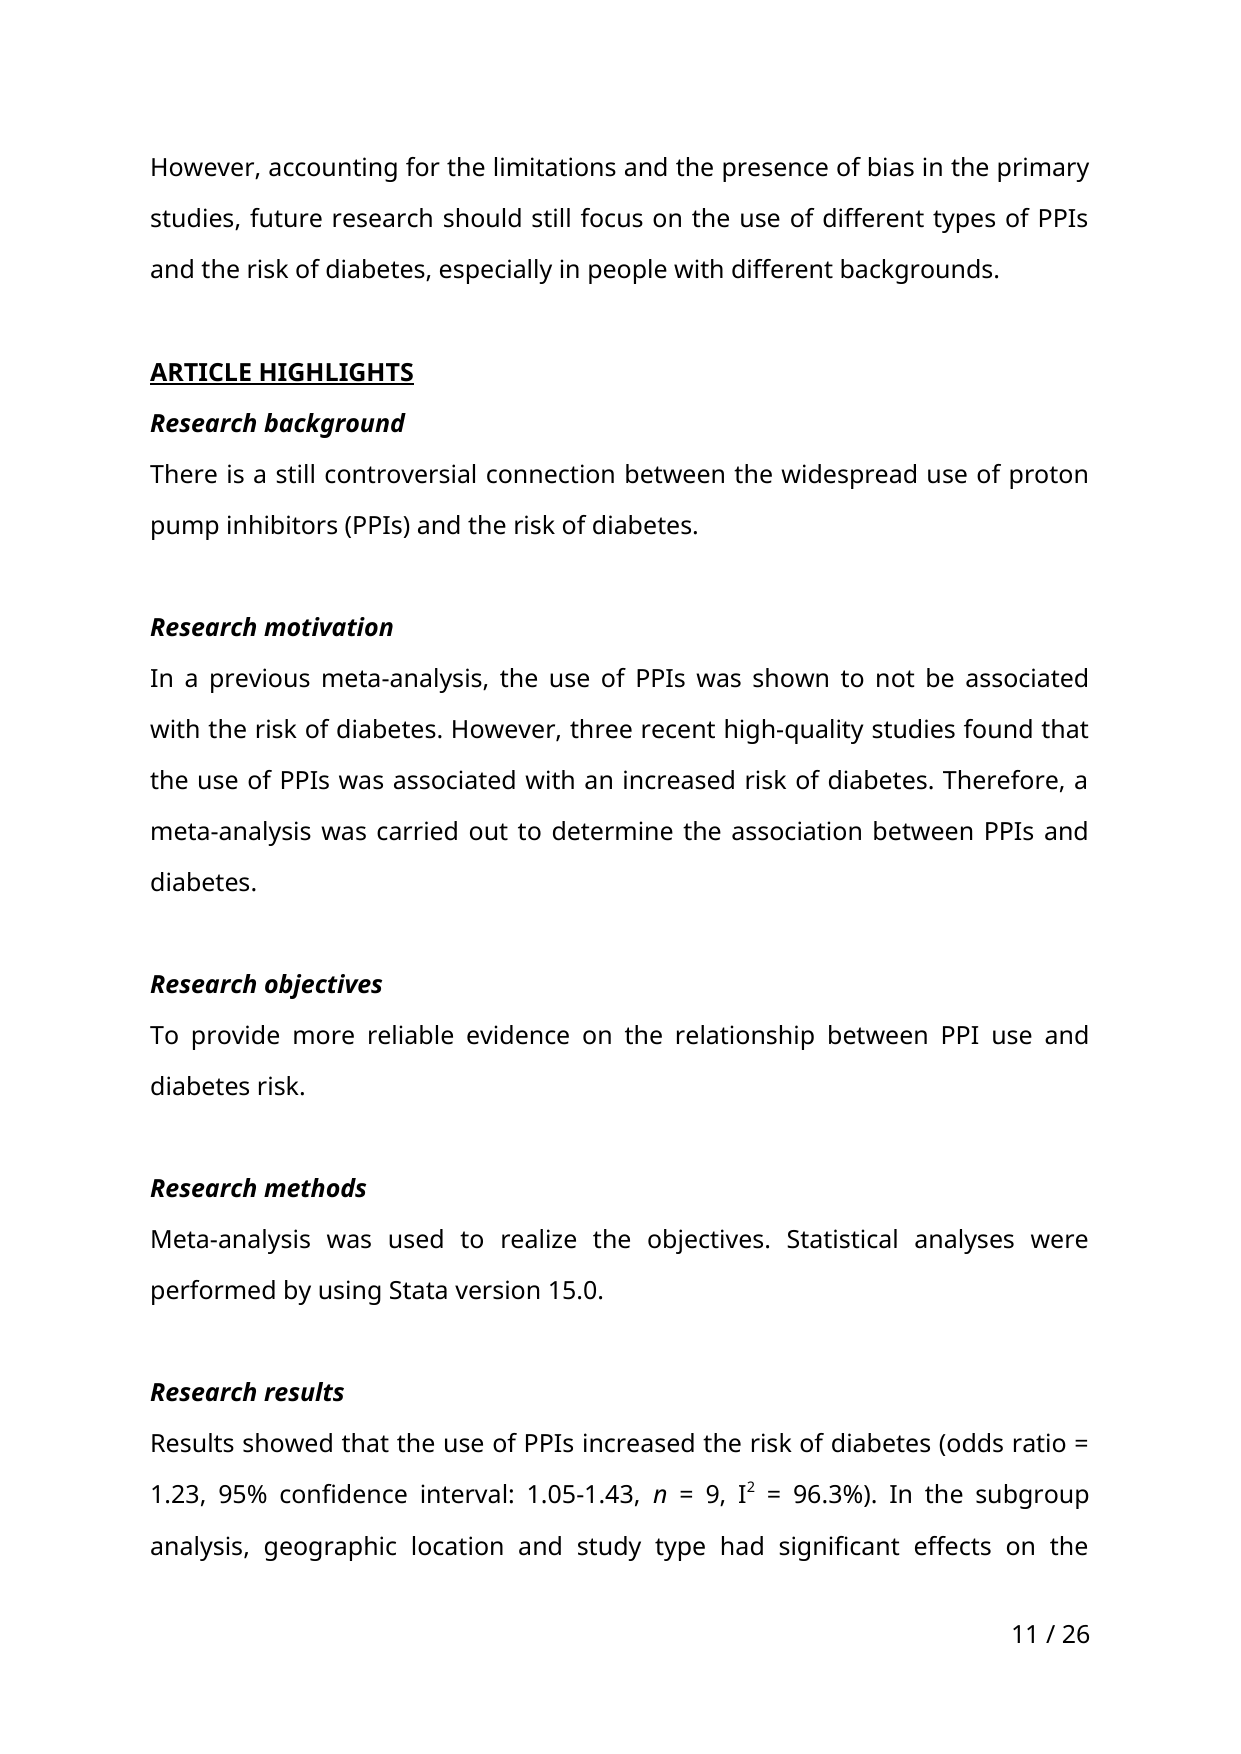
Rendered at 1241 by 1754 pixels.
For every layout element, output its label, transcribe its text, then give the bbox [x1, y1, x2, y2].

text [150, 1426, 1090, 1562]
text Research results [150, 1375, 1090, 1409]
text To provide more reliable evidence on the relationship between PPI use and diabetes risk. [150, 1018, 1090, 1103]
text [150, 150, 1090, 286]
text Research background [150, 405, 1090, 439]
text Meta-analysis was used to realize the objectives. Statistical analyses were performed by using Stata version 15.0. [150, 1222, 1090, 1307]
text Research objectives [150, 967, 1090, 1001]
text There is a still controversial connection between the widespread use of proton pump inhibitors (PPIs) and the risk of diabetes. [150, 456, 1090, 541]
text Research methods [150, 1171, 1090, 1205]
text Research motivation [150, 609, 1090, 643]
text ARTICLE HIGHLIGHTS [150, 354, 1090, 388]
text In a previous meta-analysis, the use of PPIs was shown to not be associated with the risk of diabetes. However, three recent high-quality studies found that the use of PPIs was associated with an increased risk of diabetes. Therefore, a meta-analysis was carried out to determine the association between PPIs and diabetes. [150, 660, 1090, 899]
